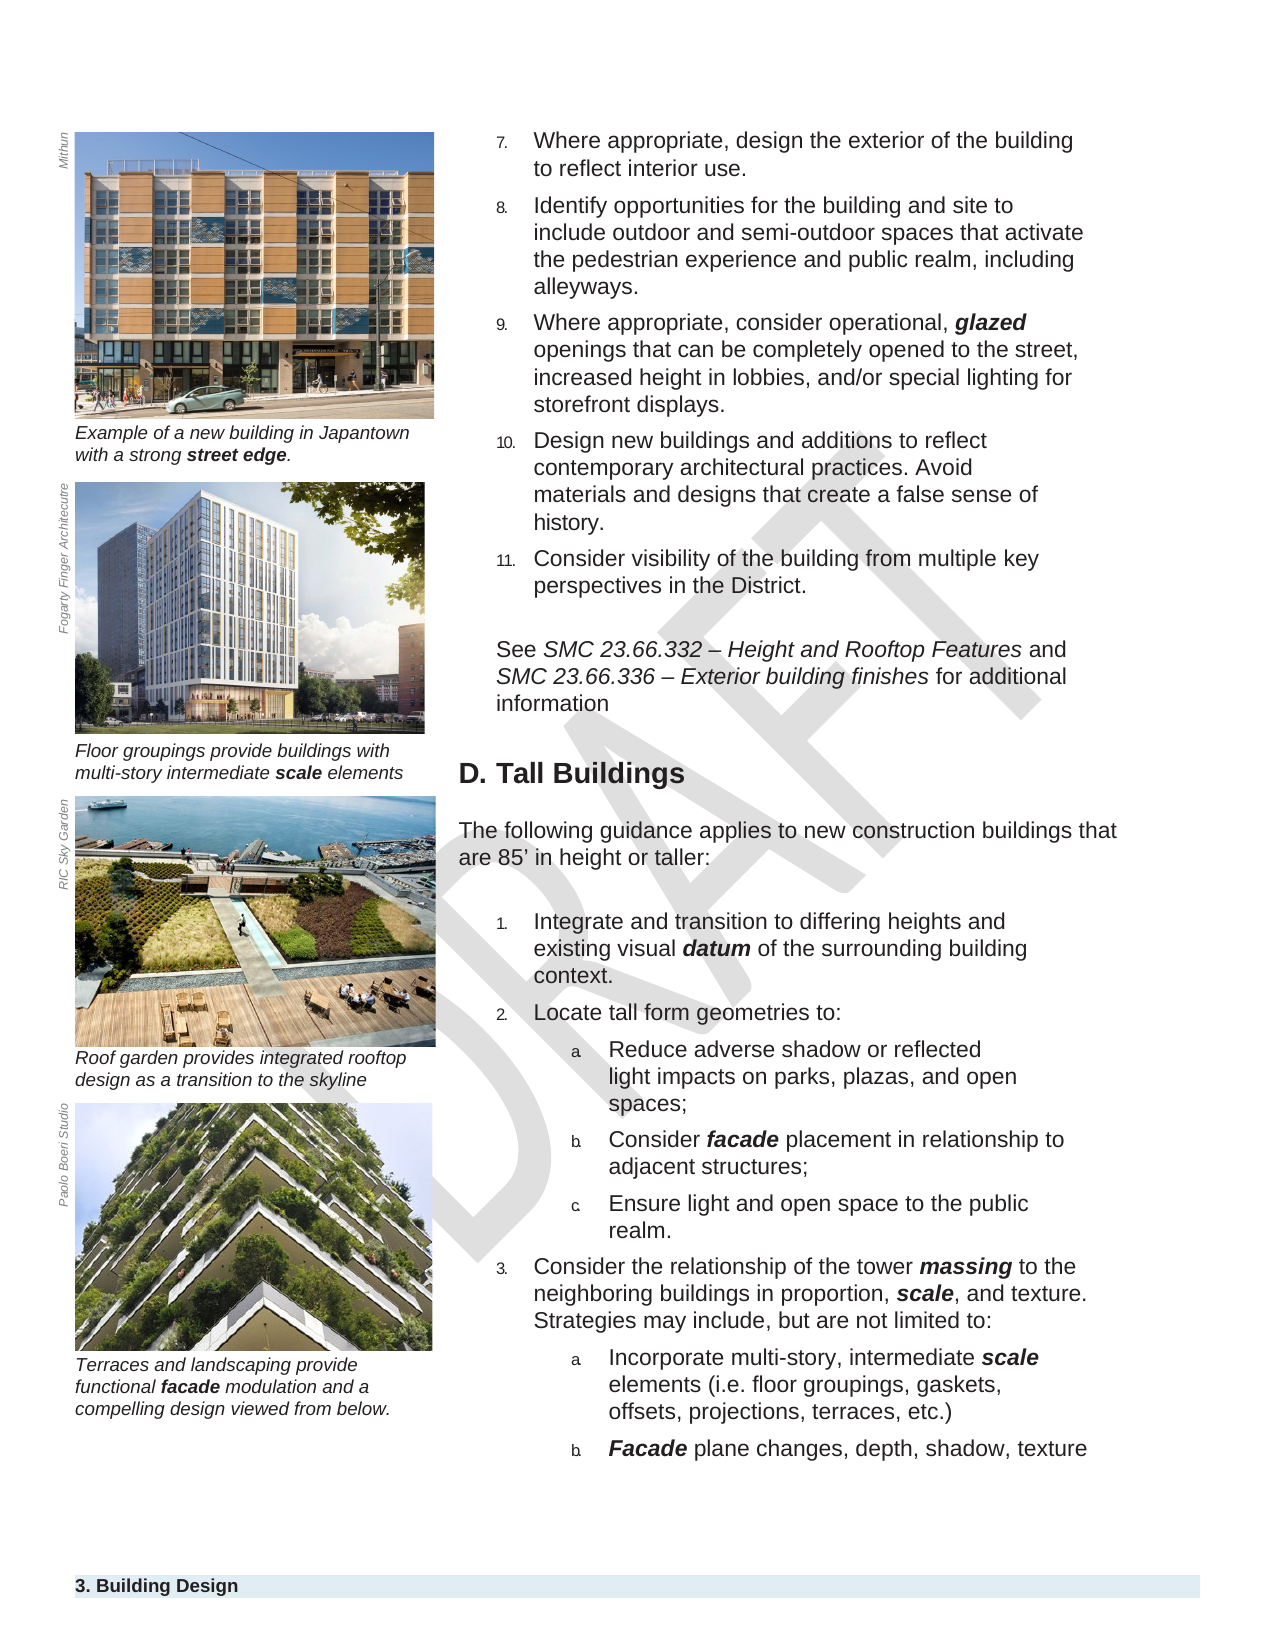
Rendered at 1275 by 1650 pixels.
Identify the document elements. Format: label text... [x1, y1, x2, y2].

text Roof garden provides integrated rooftop design as a transition to the skyline [75, 1047, 409, 1091]
list Incorporate multi-story, intermediate scale elements (i.e. floor groupings, gaskets, offsets, projections, terraces, etc.) [571, 1344, 1082, 1424]
list Where appropriate, consider operational, glazed openings that can be completely opened to the street, increased height in lobbies, and/or special lighting for storefront displays. [496, 309, 1079, 417]
picture [75, 1103, 433, 1351]
list Facade plane changes, depth, shadow, texture [571, 1434, 1275, 1461]
picture [75, 482, 425, 734]
text The following guidance applies to new construction buildings that are 85’ in height or taller: [458, 817, 1119, 870]
list Identify opportunities for the building and site to include outdoor and semi-outdoor spaces that activate the pedestrian experience and public realm, including alleyways. [496, 192, 1084, 299]
list Consider the relationship of the tower massing to the neighboring buildings in proportion, scale, and texture. Strategies may include, but are not limited to: [496, 1253, 1088, 1334]
list Consider visibility of the building from multiple key perspectives in the District. [496, 545, 1039, 598]
list Ensure light and open space to the public realm. [571, 1190, 1029, 1243]
list Reduce adverse shadow or reflected light impacts on parks, plazas, and open spaces; [571, 1036, 1017, 1116]
list Integrate and transition to differing heights and existing visual datum of the surrounding building context. [496, 908, 1028, 989]
list Locate tall form geometries to: [496, 999, 1275, 1025]
picture [75, 796, 436, 1047]
subtitle Tall Buildings [458, 756, 1275, 790]
text Terraces and landscaping provide functional facade modulation and a compelling design viewed from below. [75, 1354, 403, 1420]
list Design new buildings and additions to reflect contemporary architectural practices. Avoid materials and designs that create a false sense of history. [496, 427, 1038, 535]
text to reflect interior use. [533, 155, 1275, 181]
list Where appropriate, design the exterior of the building [496, 127, 1275, 153]
text See SMC 23.66.332 – Height and Rooftop Features and SMC 23.66.336 – Exterior building finishes for additional information [496, 636, 1067, 717]
list Consider facade placement in relationship to adjacent structures; [571, 1126, 1064, 1180]
picture [74, 132, 435, 419]
text multi-story intermediate scale elements [75, 762, 433, 783]
text Example of a new building in Japantown with a strong street edge. [75, 422, 412, 465]
